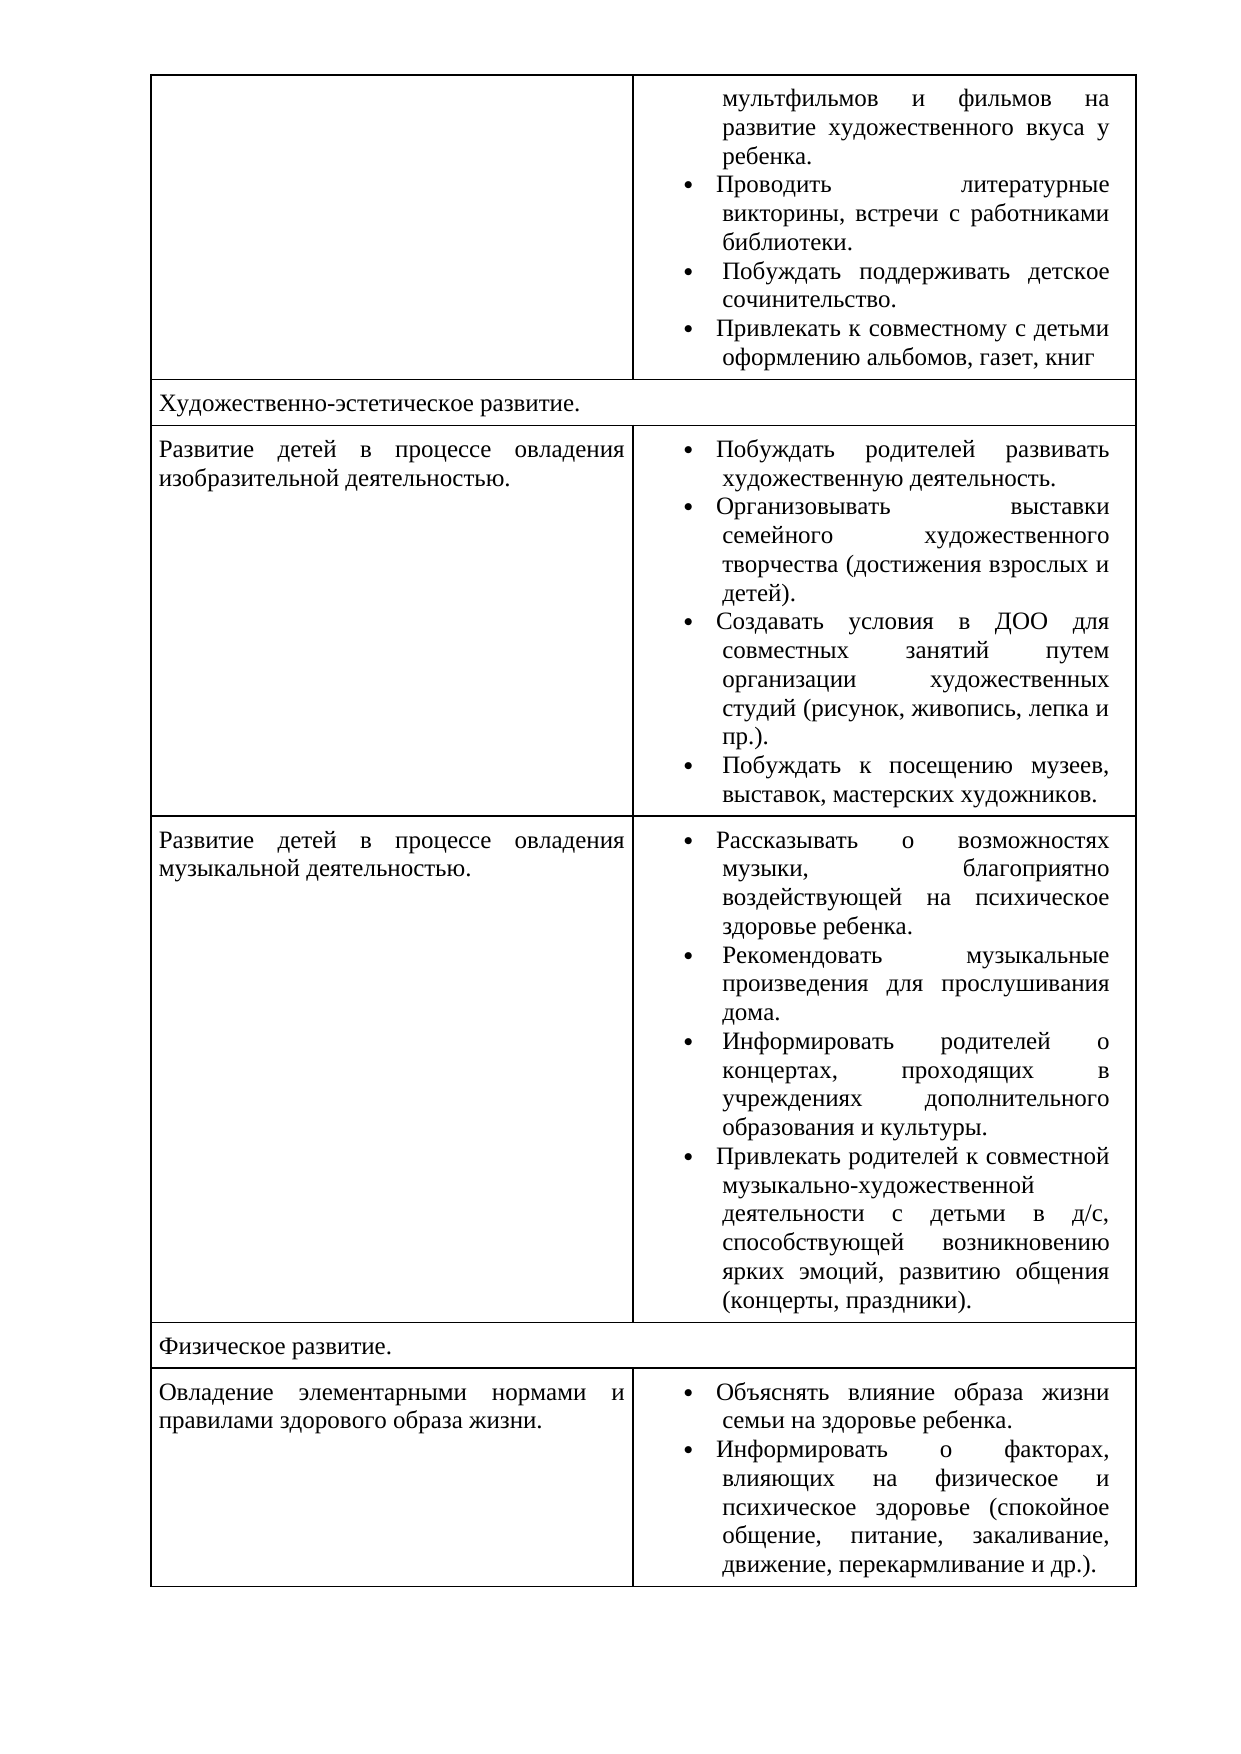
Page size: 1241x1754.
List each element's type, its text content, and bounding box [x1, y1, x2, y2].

table_cell Развитие детей в процессе овладения изобразительной деятельностью. [152, 426, 632, 815]
table_cell Физическое развитие. [152, 1323, 1135, 1367]
table_cell Художественно-эстетическое развитие. [152, 380, 1135, 424]
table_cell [152, 1369, 632, 1586]
table_cell Развитие детей в процессе овладения музыкальной деятельностью. [152, 817, 632, 1321]
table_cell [634, 1369, 1135, 1586]
table_cell Рассказывать о возможностях музыки, благоприятно воздействующей на психическое здоровье ребенка. Рекомендовать музыкальные произведения для прослушивания дома. Информировать родителей о концертах, проходящих в учреждениях дополнительного образования и культуры. Привлекать родителей к совместной музыкально-художественной деятельности с детьми в д/с, способствующей возникновению ярких эмоций, развитию общения (концерты, праздники). [634, 817, 1135, 1321]
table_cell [152, 76, 632, 378]
table_cell Побуждать родителей развивать художественную деятельность. Организовывать выставки семейного художественного творчества (достижения взрослых и детей). Создавать условия в ДОО для совместных занятий путем организации художественных студий (рисунок, живопись, лепка и пр.). Побуждать к посещению музеев, выставок, мастерских художников. [634, 426, 1135, 815]
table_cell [634, 76, 1135, 378]
